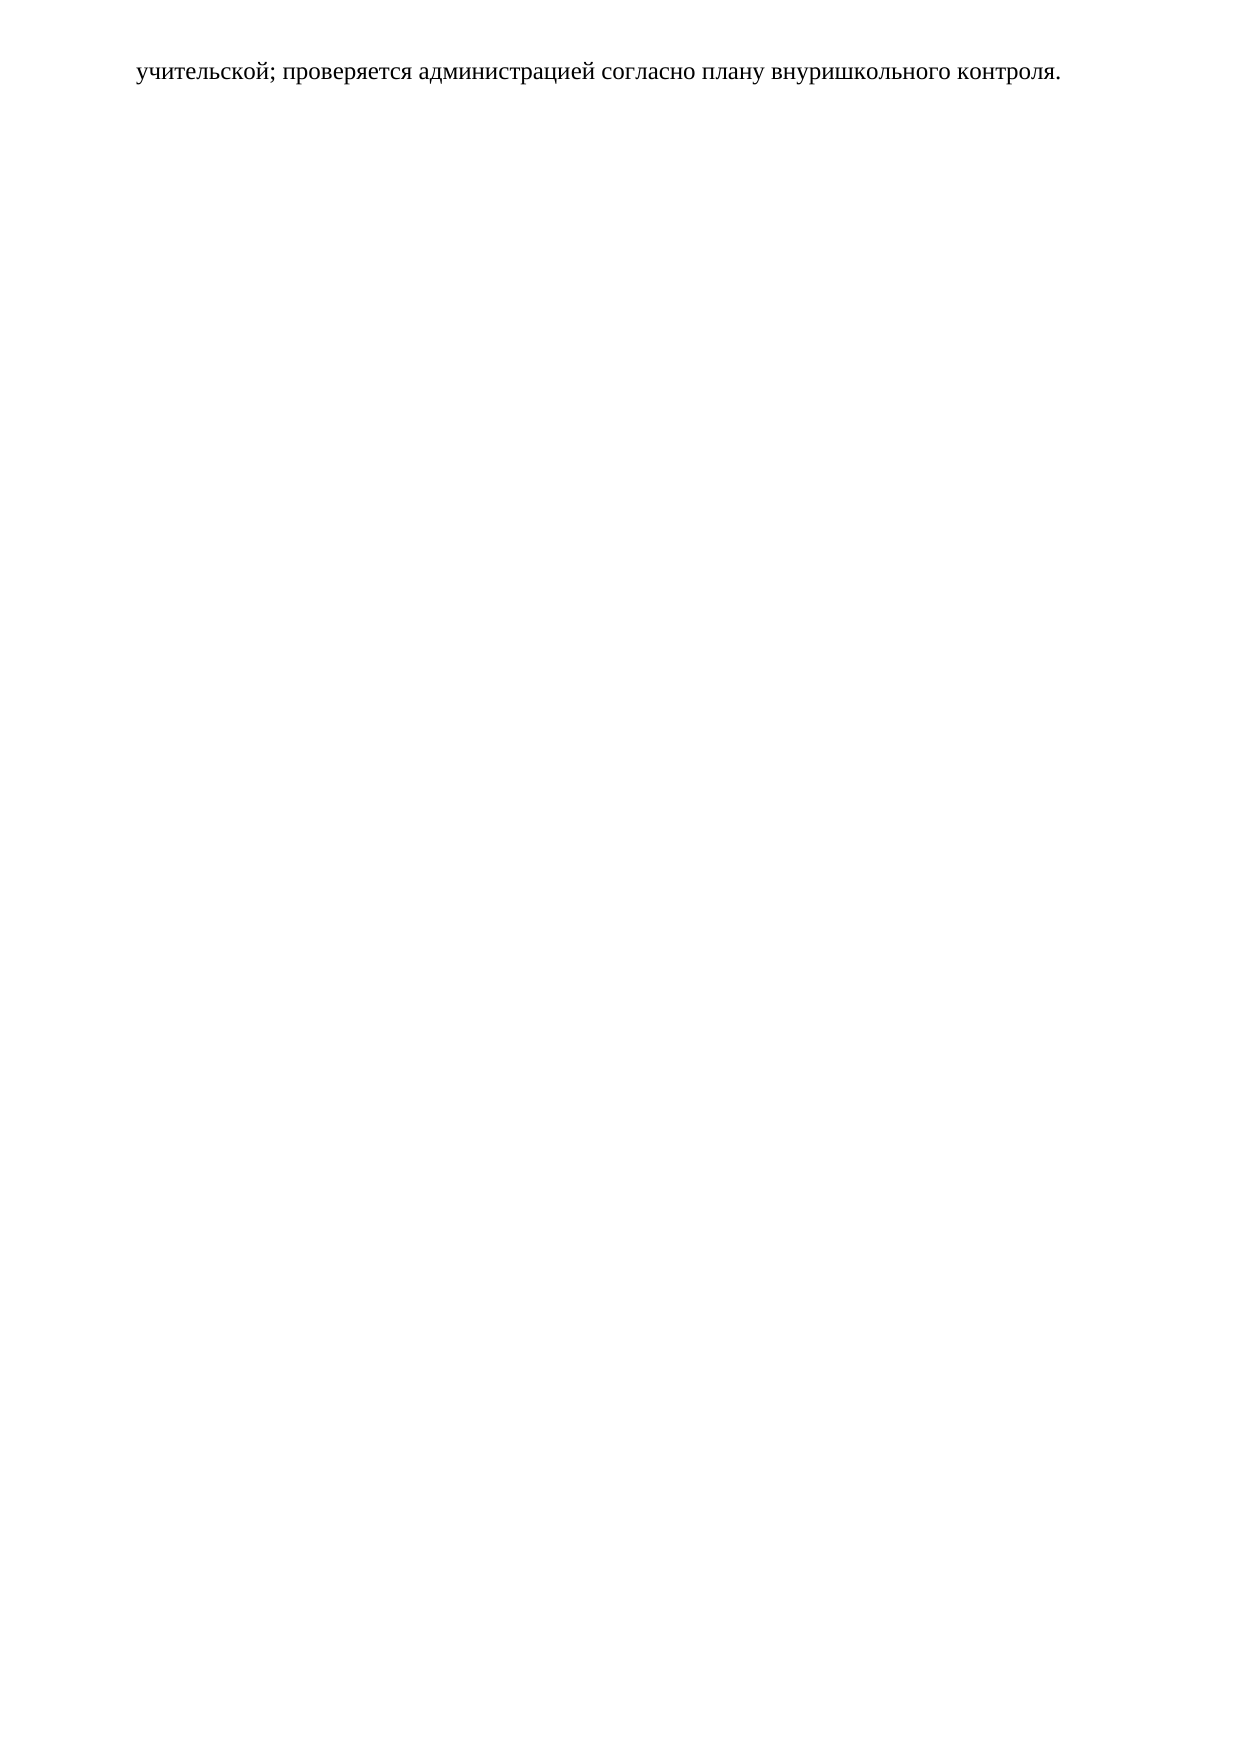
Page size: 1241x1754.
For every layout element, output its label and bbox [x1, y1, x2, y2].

list [136, 56, 1180, 85]
